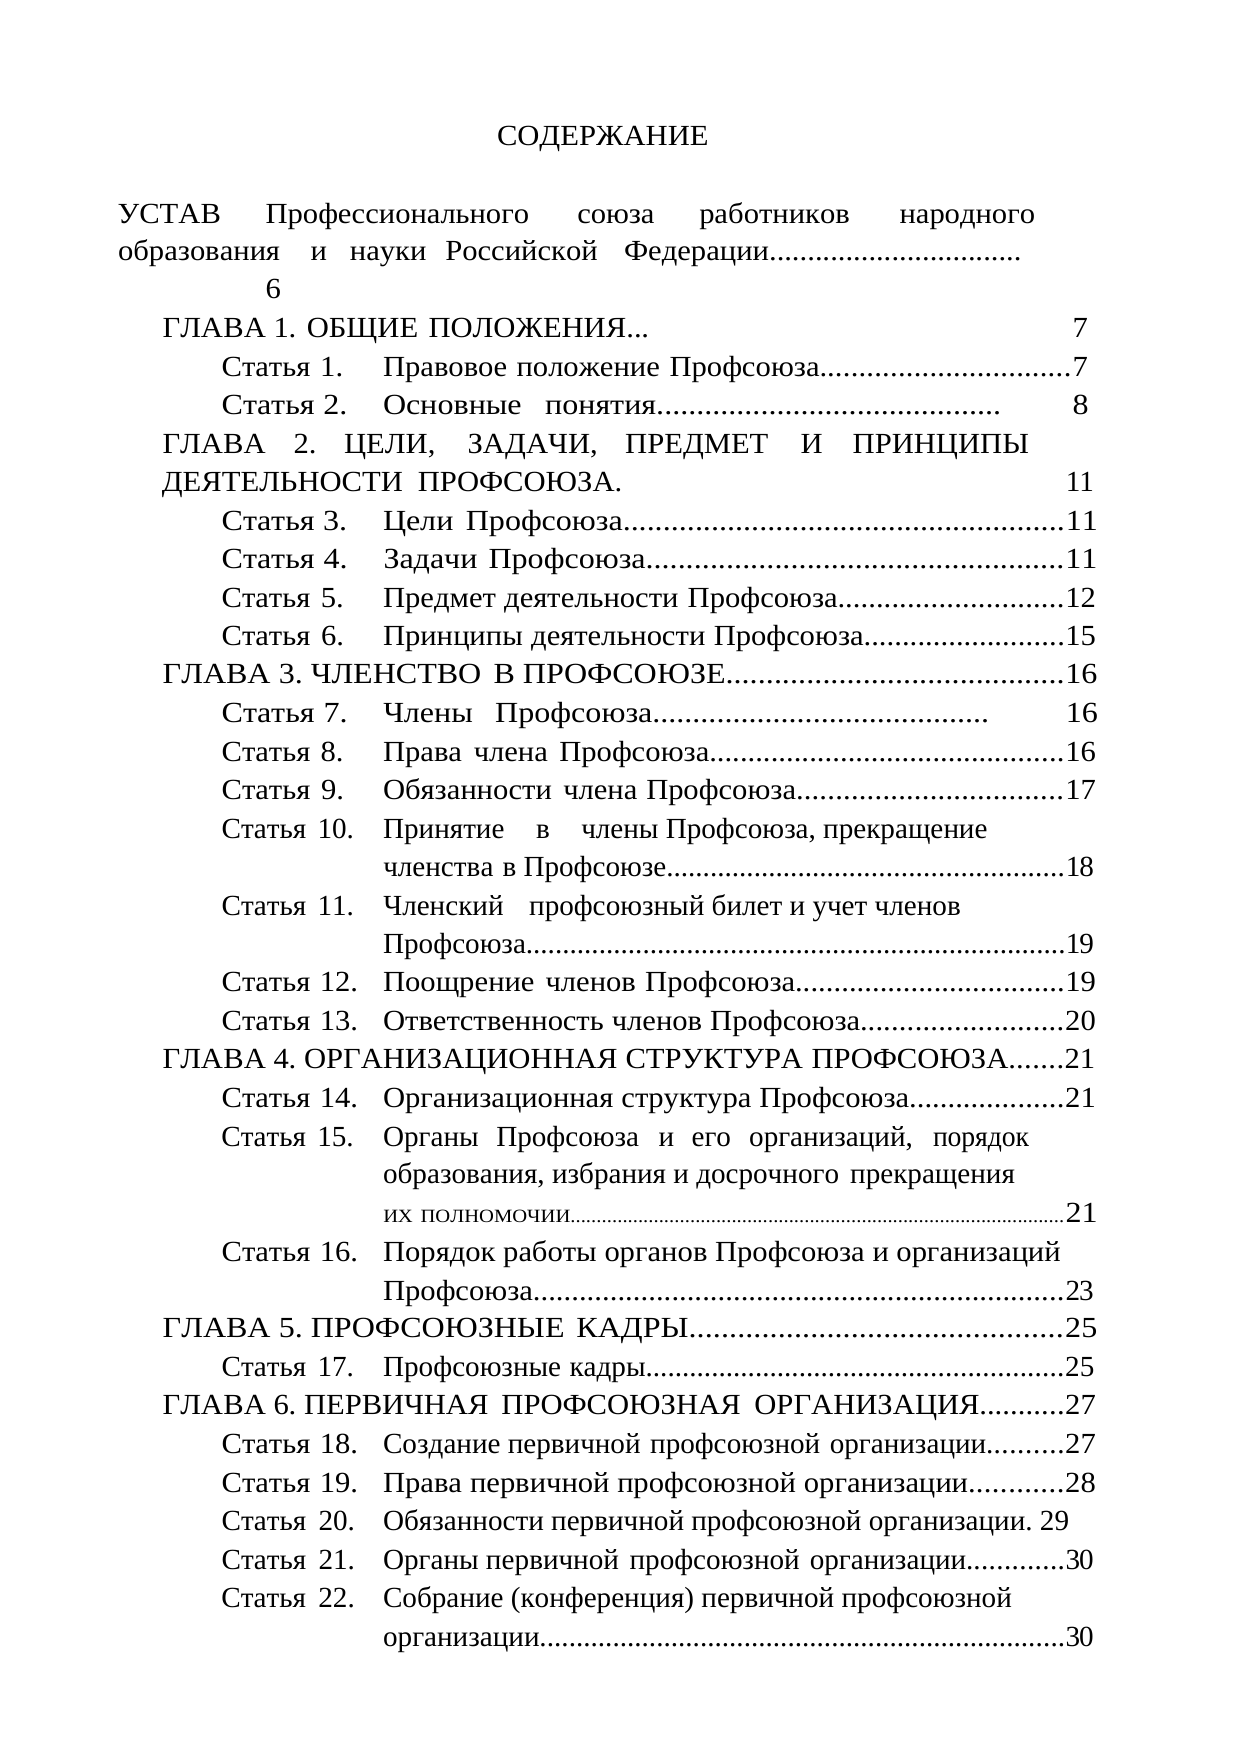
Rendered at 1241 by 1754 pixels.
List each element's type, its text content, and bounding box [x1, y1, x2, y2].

text УCTAB Профессионального союза работников народного образования и науки Российской Федерации................................. 6 [117, 196, 1088, 305]
text СОДЕРЖАНИЕ [179, 118, 1026, 152]
